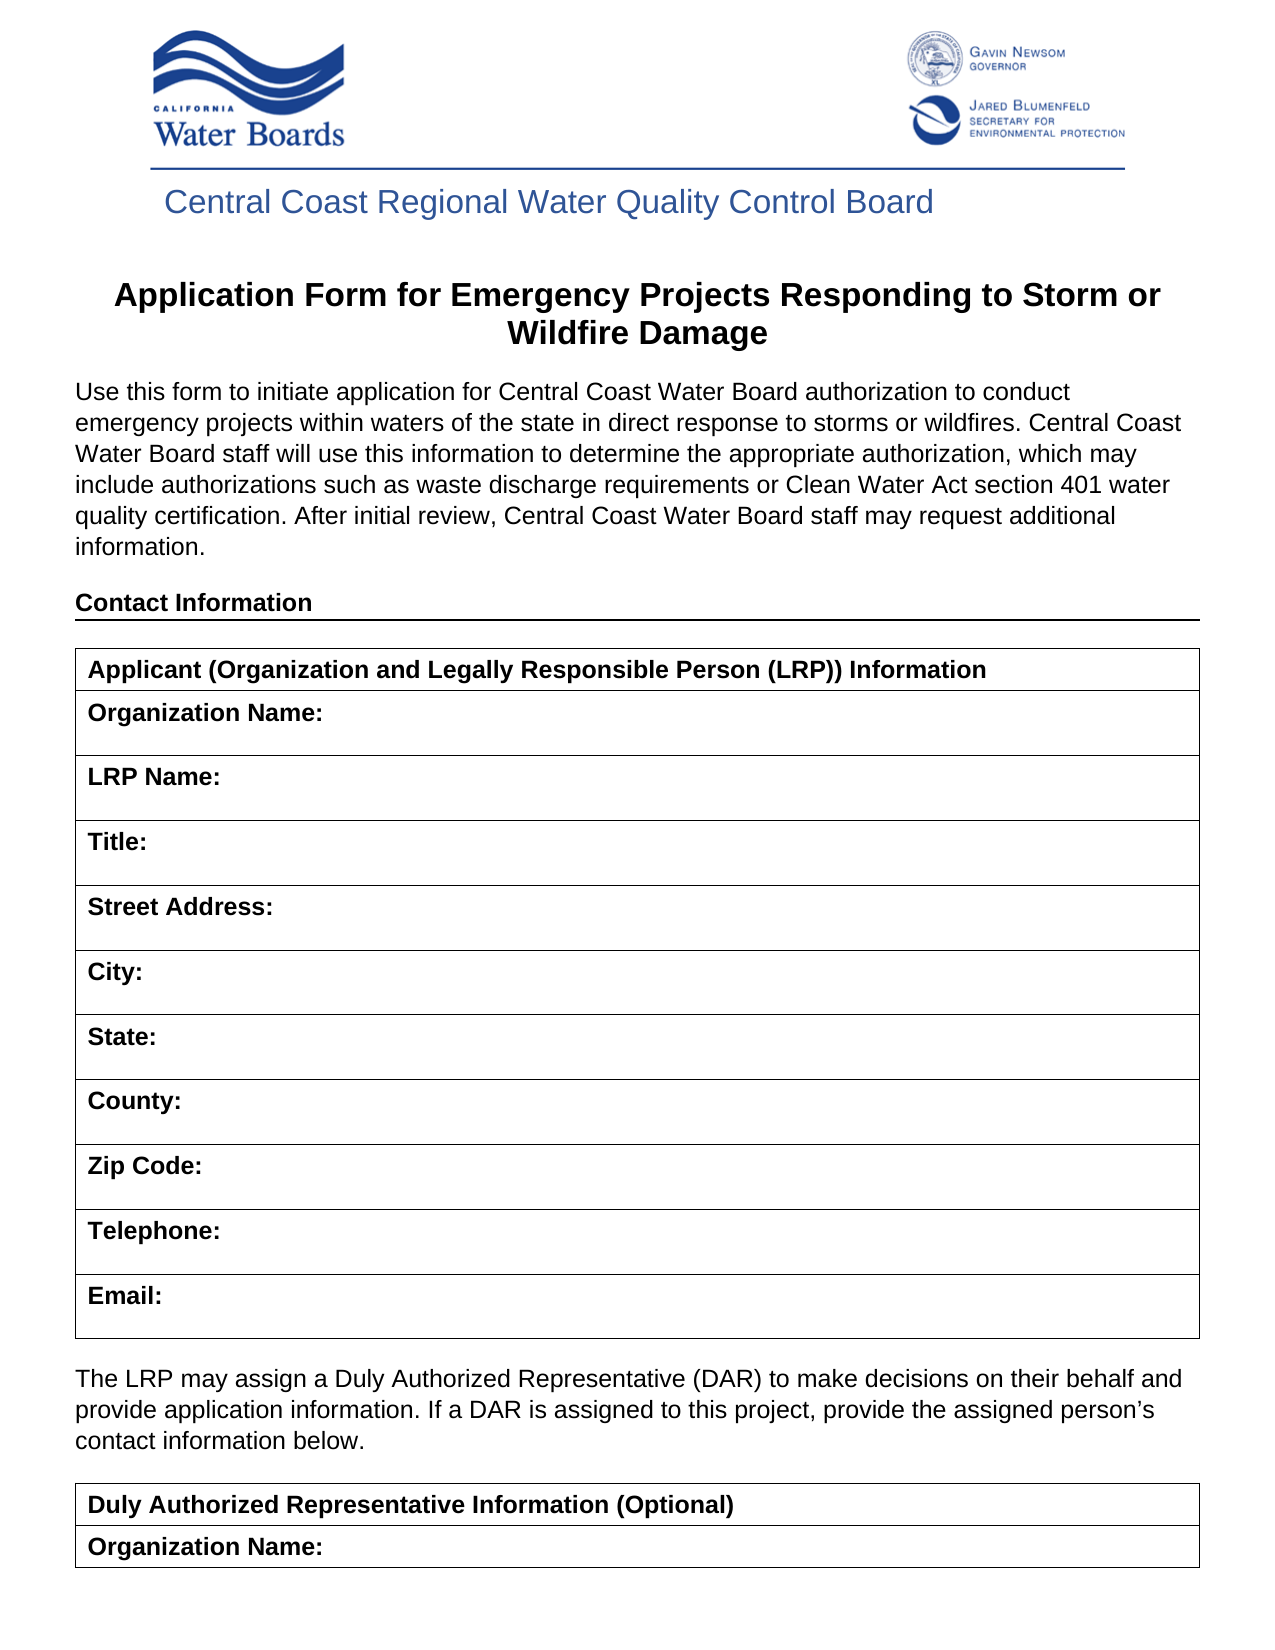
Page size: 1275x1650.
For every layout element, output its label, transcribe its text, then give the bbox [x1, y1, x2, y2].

table_cell Email: [76, 1275, 337, 1338]
table_cell [338, 1015, 1199, 1079]
table_cell [338, 1210, 1199, 1273]
table_header Duly Authorized Representative Information (Optional) [76, 1484, 1199, 1525]
table_header Applicant (Organization and Legally Responsible Person (LRP)) Information [76, 649, 1199, 690]
picture [150, 30, 1125, 170]
table_cell [338, 1526, 1199, 1567]
table_cell County: [76, 1080, 337, 1144]
table_cell [338, 821, 1199, 885]
table_cell [338, 756, 1199, 820]
subtitle Contact Information [75, 588, 1200, 619]
table_cell [338, 886, 1199, 949]
table_cell [338, 1145, 1199, 1209]
table_cell Organization Name: [76, 691, 337, 755]
table_cell Organization Name: [76, 1526, 337, 1567]
table_cell [338, 1080, 1199, 1144]
table_cell [338, 691, 1199, 755]
table_cell Title: [76, 821, 337, 885]
table_cell LRP Name: [76, 756, 337, 820]
table_cell [338, 951, 1199, 1014]
text The LRP may assign a Duly Authorized Representative (DAR) to make decisions on their behalf and provide application information. If a DAR is assigned to this project, provide the assigned person’s contact information below. [75, 1364, 1200, 1455]
text Central Coast Regional Water Quality Control Board [89, 182, 1200, 221]
subtitle Use this form to initiate application for Central Coast Water Board authorization to conduct emergency projects within waters of the state in direct response to storms or wildfires. Central Coast Water Board staff will use this information to determine the appropriate authorization, which may include authorizations such as waste discharge requirements or Clean Water Act section 401 water quality certification. After initial review, Central Coast Water Board staff may request additional information. [75, 377, 1200, 561]
table_cell State: [76, 1015, 337, 1079]
table_cell Street Address: [76, 886, 337, 949]
table_cell Telephone: [76, 1210, 337, 1273]
table_cell City: [76, 951, 337, 1014]
table_cell [338, 1275, 1199, 1338]
table_cell Zip Code: [76, 1145, 337, 1209]
subtitle Application Form for Emergency Projects Responding to Storm or Wildfire Damage [75, 275, 1200, 352]
